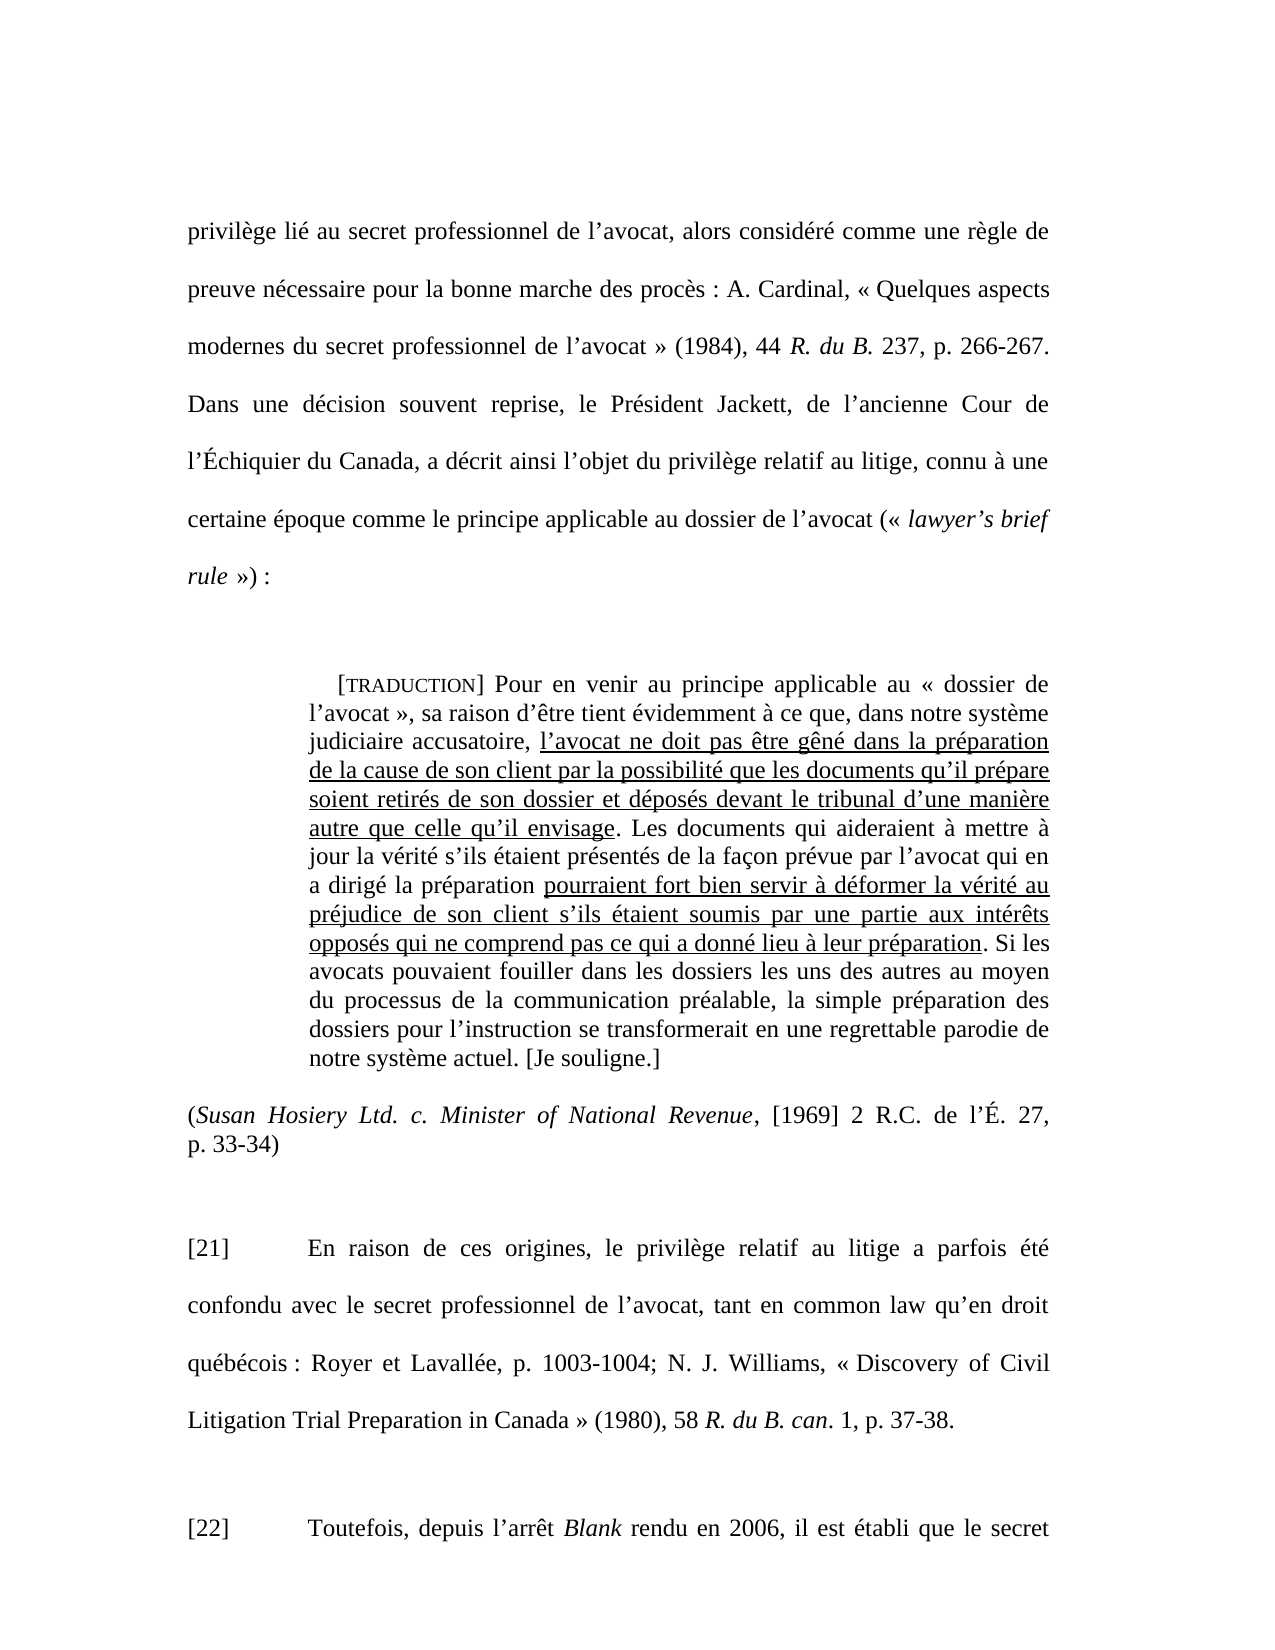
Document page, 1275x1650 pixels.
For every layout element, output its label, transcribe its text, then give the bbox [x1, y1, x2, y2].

text En raison de ces origines, le privilège relatif au litige a parfois été confondu avec le secret professionnel de l’avocat, tant en common law qu’en droit québécois : Royer et Lavallée, p. 1003-1004; N. J. Williams, « Discovery of Civil Litigation Trial Preparation in Canada » (1980), 58 R. du B. can. 1, p. 37-38. [187, 1233, 1050, 1434]
text (Susan Hosiery Ltd. c. Minister of National Revenue, [1969] 2 R.C. de l’É. 27, p. 33-34) [187, 1100, 1050, 1158]
text [traduction] Pour en venir au principe applicable au « dossier de l’avocat », sa raison d’être tient évidemment à ce que, dans notre système judiciaire accusatoire, l’avocat ne doit pas être gêné dans la préparation de la cause de son client par la possibilité que les documents qu’il prépare soient retirés de son dossier et déposés devant le tribunal d’une manière autre que celle qu’il envisage. Les documents qui aideraient à mettre à jour la vérité s’ils étaient présentés de la façon prévue par l’avocat qui en a dirigé la préparation pourraient fort bien servir à déformer la vérité au préjudice de son client s’ils étaient soumis par une partie aux intérêts opposés qui ne comprend pas ce qui a donné lieu à leur préparation. Si les avocats pouvaient fouiller dans les dossiers les uns des autres au moyen du processus de la communication préalable, la simple préparation des dossiers pour l’instruction se transformerait en une regrettable parodie de notre système actuel. [Je souligne.] [309, 810, 1050, 924]
text [traduction] Pour en venir au principe applicable au « dossier de l’avocat », sa raison d’être tient évidemment à ce que, dans notre système judiciaire accusatoire, l’avocat ne doit pas être gêné dans la préparation de la cause de son client par la possibilité que les documents qu’il prépare soient retirés de son dossier et déposés devant le tribunal d’une manière autre que celle qu’il envisage. Les documents qui aideraient à mettre à jour la vérité s’ils étaient présentés de la façon prévue par l’avocat qui en a dirigé la préparation pourraient fort bien servir à déformer la vérité au préjudice de son client s’ils étaient soumis par une partie aux intérêts opposés qui ne comprend pas ce qui a donné lieu à leur préparation. Si les avocats pouvaient fouiller dans les dossiers les uns des autres au moyen du processus de la communication préalable, la simple préparation des dossiers pour l’instruction se transformerait en une regrettable parodie de notre système actuel. [Je souligne.] [309, 925, 1050, 1071]
text [traduction] Pour en venir au principe applicable au « dossier de l’avocat », sa raison d’être tient évidemment à ce que, dans notre système judiciaire accusatoire, l’avocat ne doit pas être gêné dans la préparation de la cause de son client par la possibilité que les documents qu’il prépare soient retirés de son dossier et déposés devant le tribunal d’une manière autre que celle qu’il envisage. Les documents qui aideraient à mettre à jour la vérité s’ils étaient présentés de la façon prévue par l’avocat qui en a dirigé la préparation pourraient fort bien servir à déformer la vérité au préjudice de son client s’ils étaient soumis par une partie aux intérêts opposés qui ne comprend pas ce qui a donné lieu à leur préparation. Si les avocats pouvaient fouiller dans les dossiers les uns des autres au moyen du processus de la communication préalable, la simple préparation des dossiers pour l’instruction se transformerait en une regrettable parodie de notre système actuel. [Je souligne.] [309, 669, 1050, 780]
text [187, 1513, 1050, 1541]
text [187, 216, 1050, 590]
